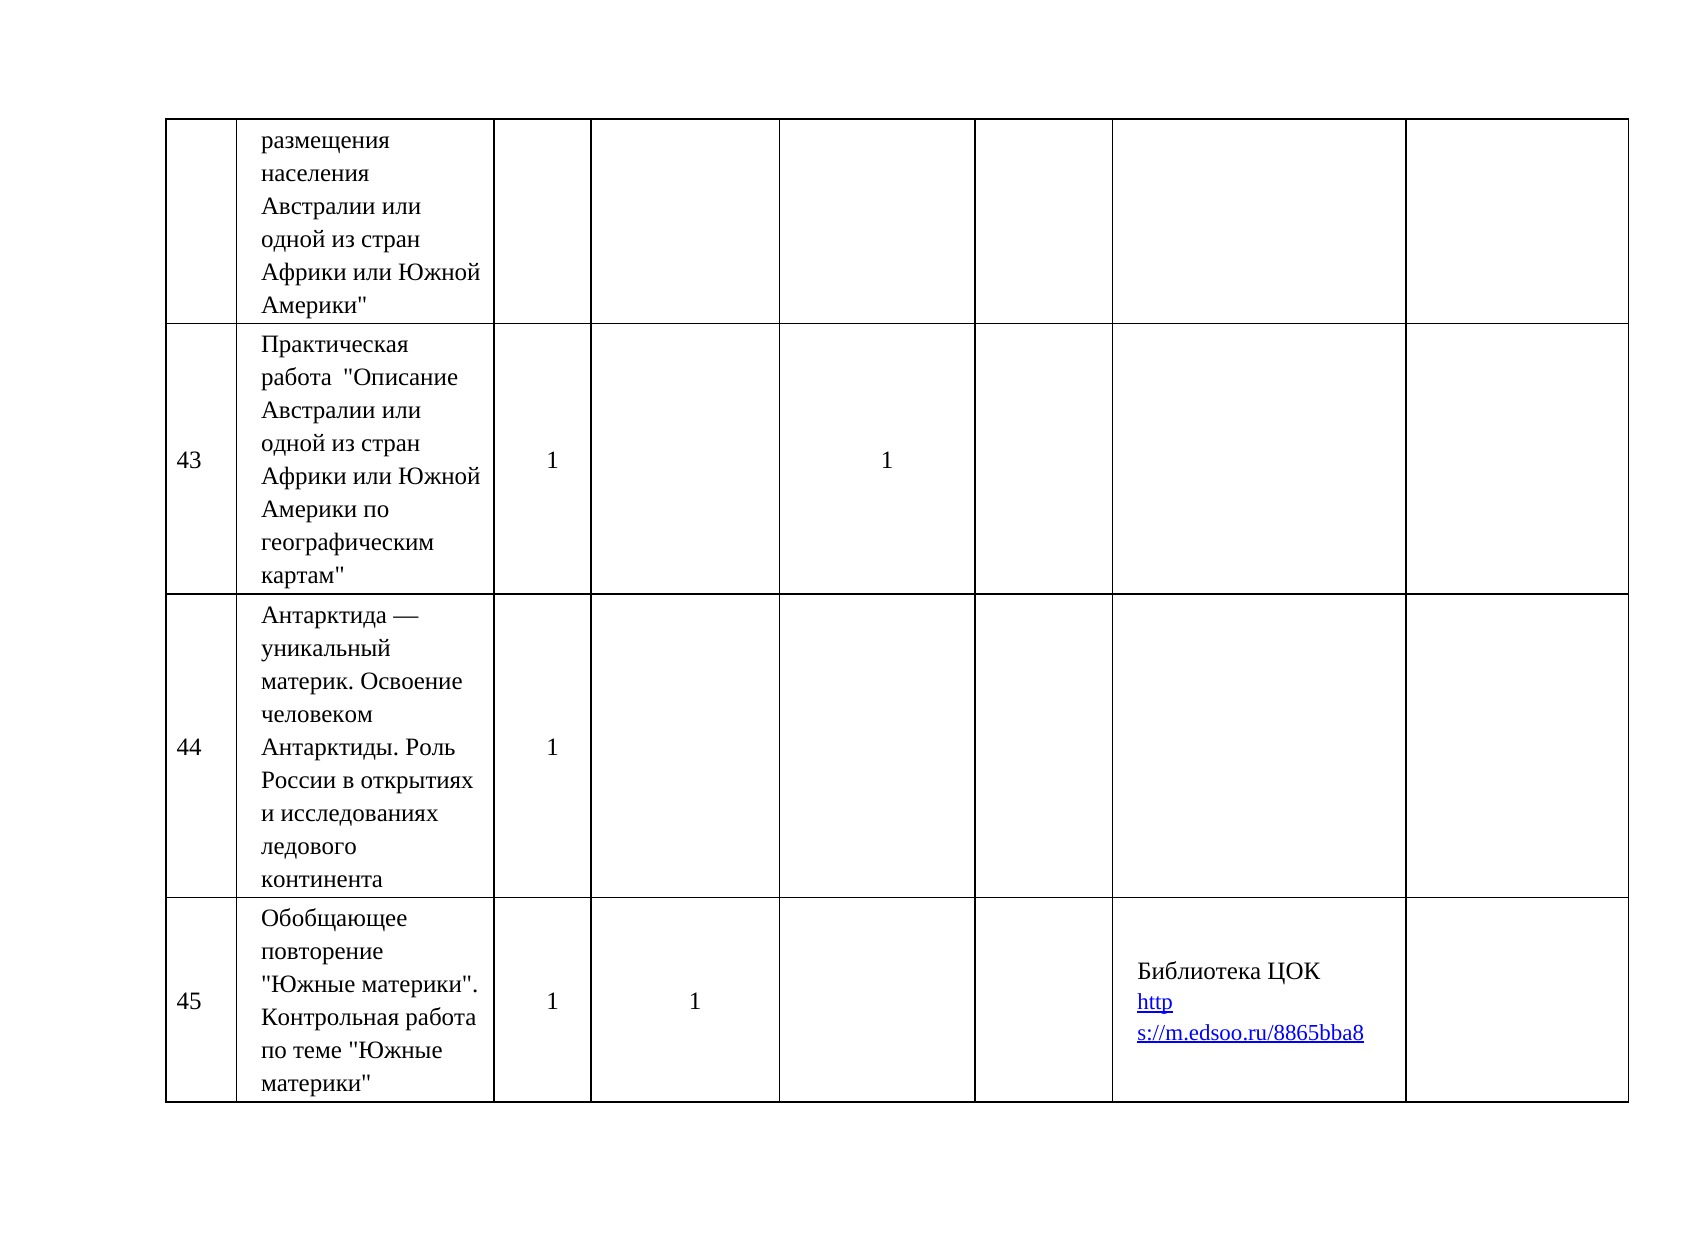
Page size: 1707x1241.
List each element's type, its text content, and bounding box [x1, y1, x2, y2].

table_cell 1 [495, 324, 590, 593]
table_cell Библиотека ЦОК https://m.edsoo.ru/8865bba8 [1113, 898, 1405, 1101]
table_cell Антарктида — уникальный материк. Освоение человеком Антарктиды. Роль России в открытиях и исследованиях ледового континента [237, 595, 493, 897]
table_cell 42 [167, 120, 236, 323]
table_cell [1407, 898, 1628, 1101]
table_cell [976, 898, 1112, 1101]
table_cell 43 [167, 324, 236, 593]
table_cell 45 [167, 898, 236, 1101]
table_cell [976, 324, 1112, 593]
table_cell [592, 595, 779, 897]
table_cell [1407, 595, 1628, 897]
table_cell 1 [780, 324, 974, 593]
table_cell 44 [167, 595, 236, 897]
table_cell [1407, 120, 1628, 323]
table_cell [976, 595, 1112, 897]
table_cell 1 [495, 595, 590, 897]
table_cell 1 [495, 898, 590, 1101]
table_cell 1 [495, 120, 590, 323]
table_cell [1113, 120, 1405, 323]
table_cell Обобщающее повторение "Южные материки". Контрольная работа по теме "Южные материки" [237, 898, 493, 1101]
table_cell 1 [780, 120, 974, 323]
table_cell [1113, 595, 1405, 897]
table_cell [592, 120, 779, 323]
table_cell [1407, 324, 1628, 593]
table_cell [1113, 324, 1405, 593]
table_cell [976, 120, 1112, 323]
table_cell 1 [592, 898, 779, 1101]
table_cell [780, 898, 974, 1101]
table_cell [780, 595, 974, 897]
table_cell Практическая работа "Описание Австралии или одной из стран Африки или Южной Америки по географическим картам" [237, 324, 493, 593]
table_cell [592, 324, 779, 593]
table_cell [237, 120, 493, 323]
